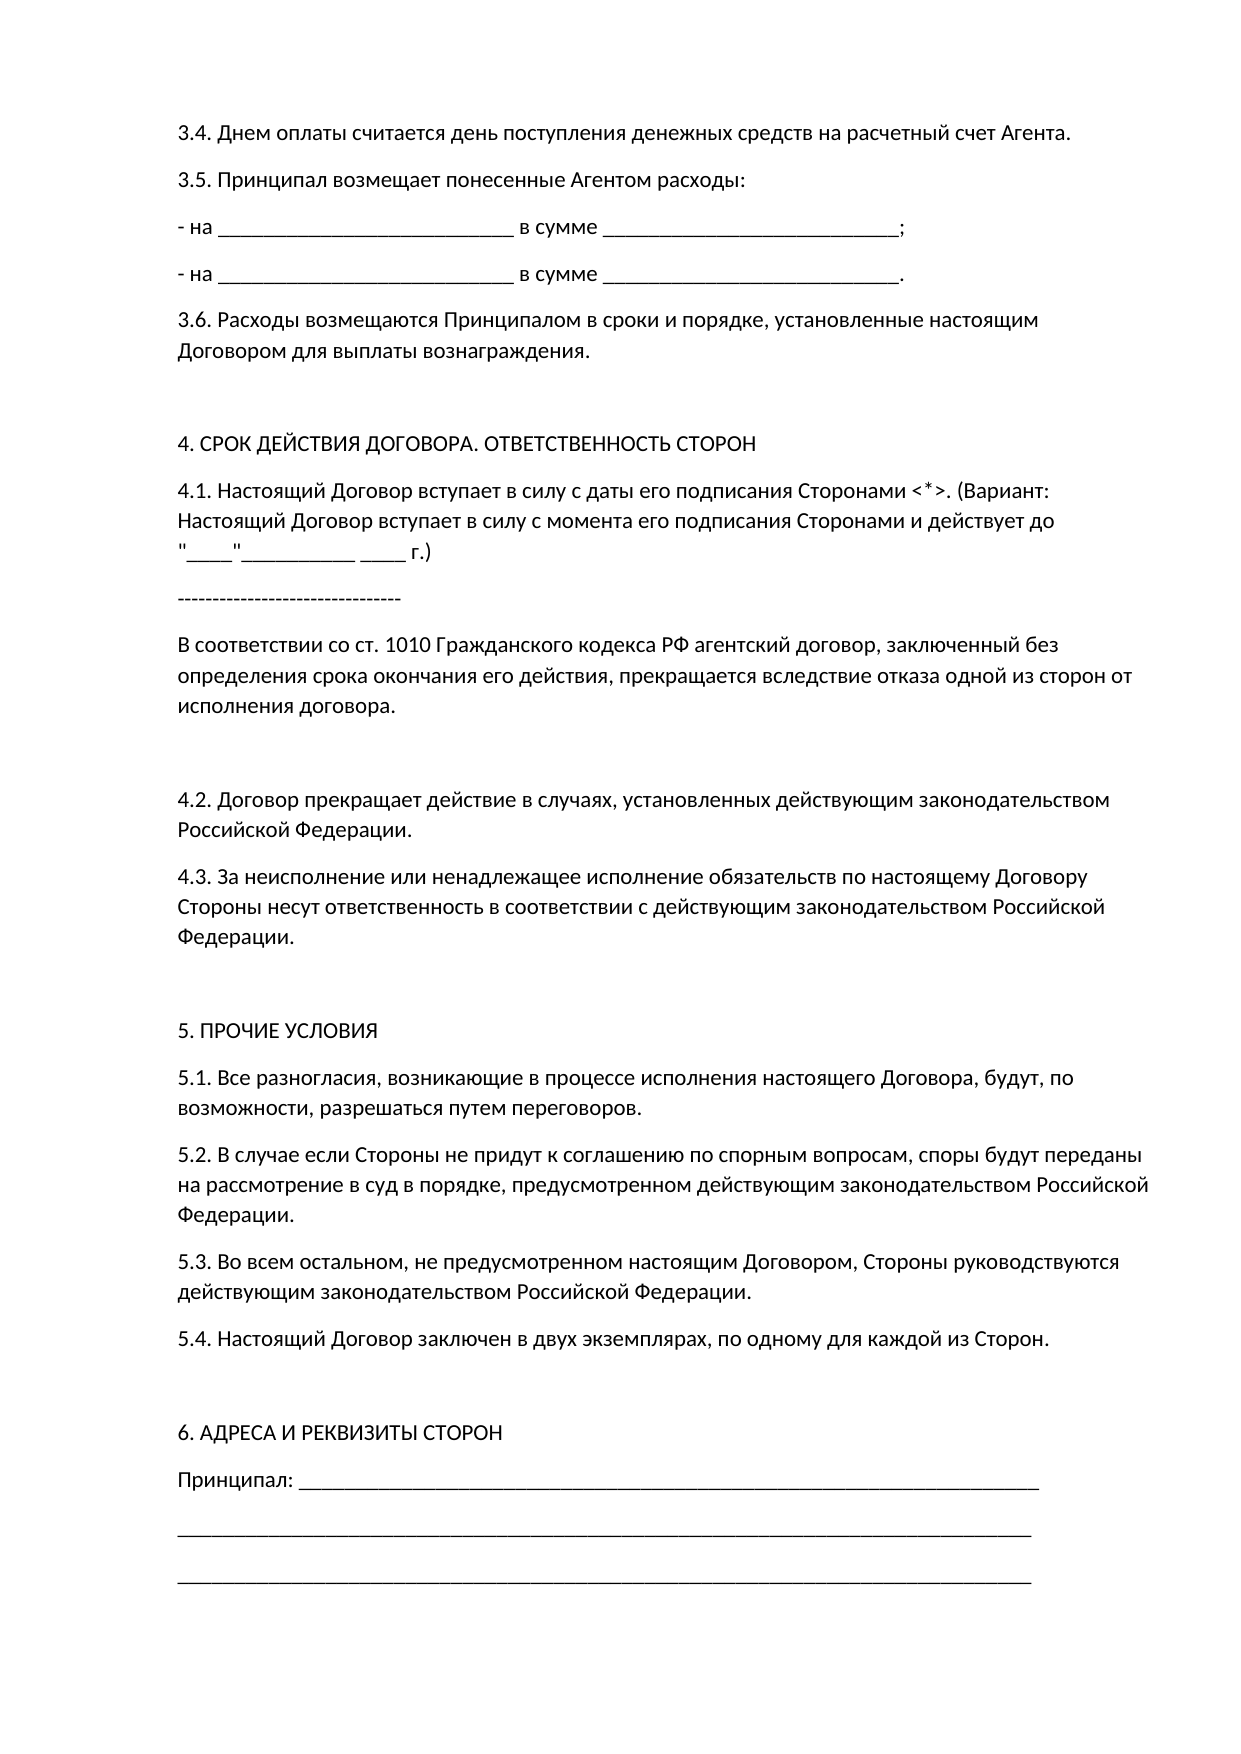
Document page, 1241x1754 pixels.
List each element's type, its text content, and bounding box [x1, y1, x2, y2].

text 5.2. В случае если Стороны не придут к соглашению по спорным вопросам, споры будут переданы на рассмотрение в суд в порядке, предусмотренном действующим законодательством Российской Федерации. [177, 1140, 1152, 1228]
text Принципал: _________________________________________________________________ [177, 1465, 1152, 1493]
text 6. АДРЕСА И РЕКВИЗИТЫ СТОРОН [177, 1418, 1152, 1446]
text В соответствии со ст. 1010 Гражданского кодекса РФ агентский договор, заключенный без определения срока окончания его действия, прекращается вследствие отказа одной из сторон от исполнения договора. [177, 631, 1152, 719]
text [177, 1559, 1152, 1587]
text 5.4. Настоящий Договор заключен в двух экземплярах, по одному для каждой из Сторон. [177, 1324, 1152, 1352]
text - на __________________________ в сумме __________________________. [177, 259, 1152, 287]
text - на __________________________ в сумме __________________________; [177, 212, 1152, 240]
text 5.3. Во всем остальном, не предусмотренном настоящим Договором, Стороны руководствуются действующим законодательством Российской Федерации. [177, 1247, 1152, 1306]
text -------------------------------- [177, 584, 1152, 612]
text 4.2. Договор прекращает действие в случаях, установленных действующим законодательством Российской Федерации. [177, 785, 1152, 843]
text 3.6. Расходы возмещаются Принципалом в сроки и порядке, установленные настоящим Договором для выплаты вознаграждения. [177, 306, 1152, 364]
text 4.3. За неисполнение или ненадлежащее исполнение обязательств по настоящему Договору Стороны несут ответственность в соответствии с действующим законодательством Российской Федерации. [177, 862, 1152, 950]
text 3.4. Днем оплаты считается день поступления денежных средств на расчетный счет Агента. [177, 118, 1152, 146]
text 4. СРОК ДЕЙСТВИЯ ДОГОВОРА. ОТВЕТСТВЕННОСТЬ СТОРОН [177, 429, 1152, 458]
text 5. ПРОЧИЕ УСЛОВИЯ [177, 1016, 1152, 1044]
text 4.1. Настоящий Договор вступает в силу с даты его подписания Сторонами <*>. (Вариант: Настоящий Договор вступает в силу с момента его подписания Сторонами и действует до "____"__________ ____ г.) [177, 476, 1152, 565]
text 3.5. Принципал возмещает понесенные Агентом расходы: [177, 165, 1152, 193]
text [177, 1512, 1152, 1540]
text 5.1. Все разногласия, возникающие в процессе исполнения настоящего Договора, будут, по возможности, разрешаться путем переговоров. [177, 1063, 1152, 1121]
